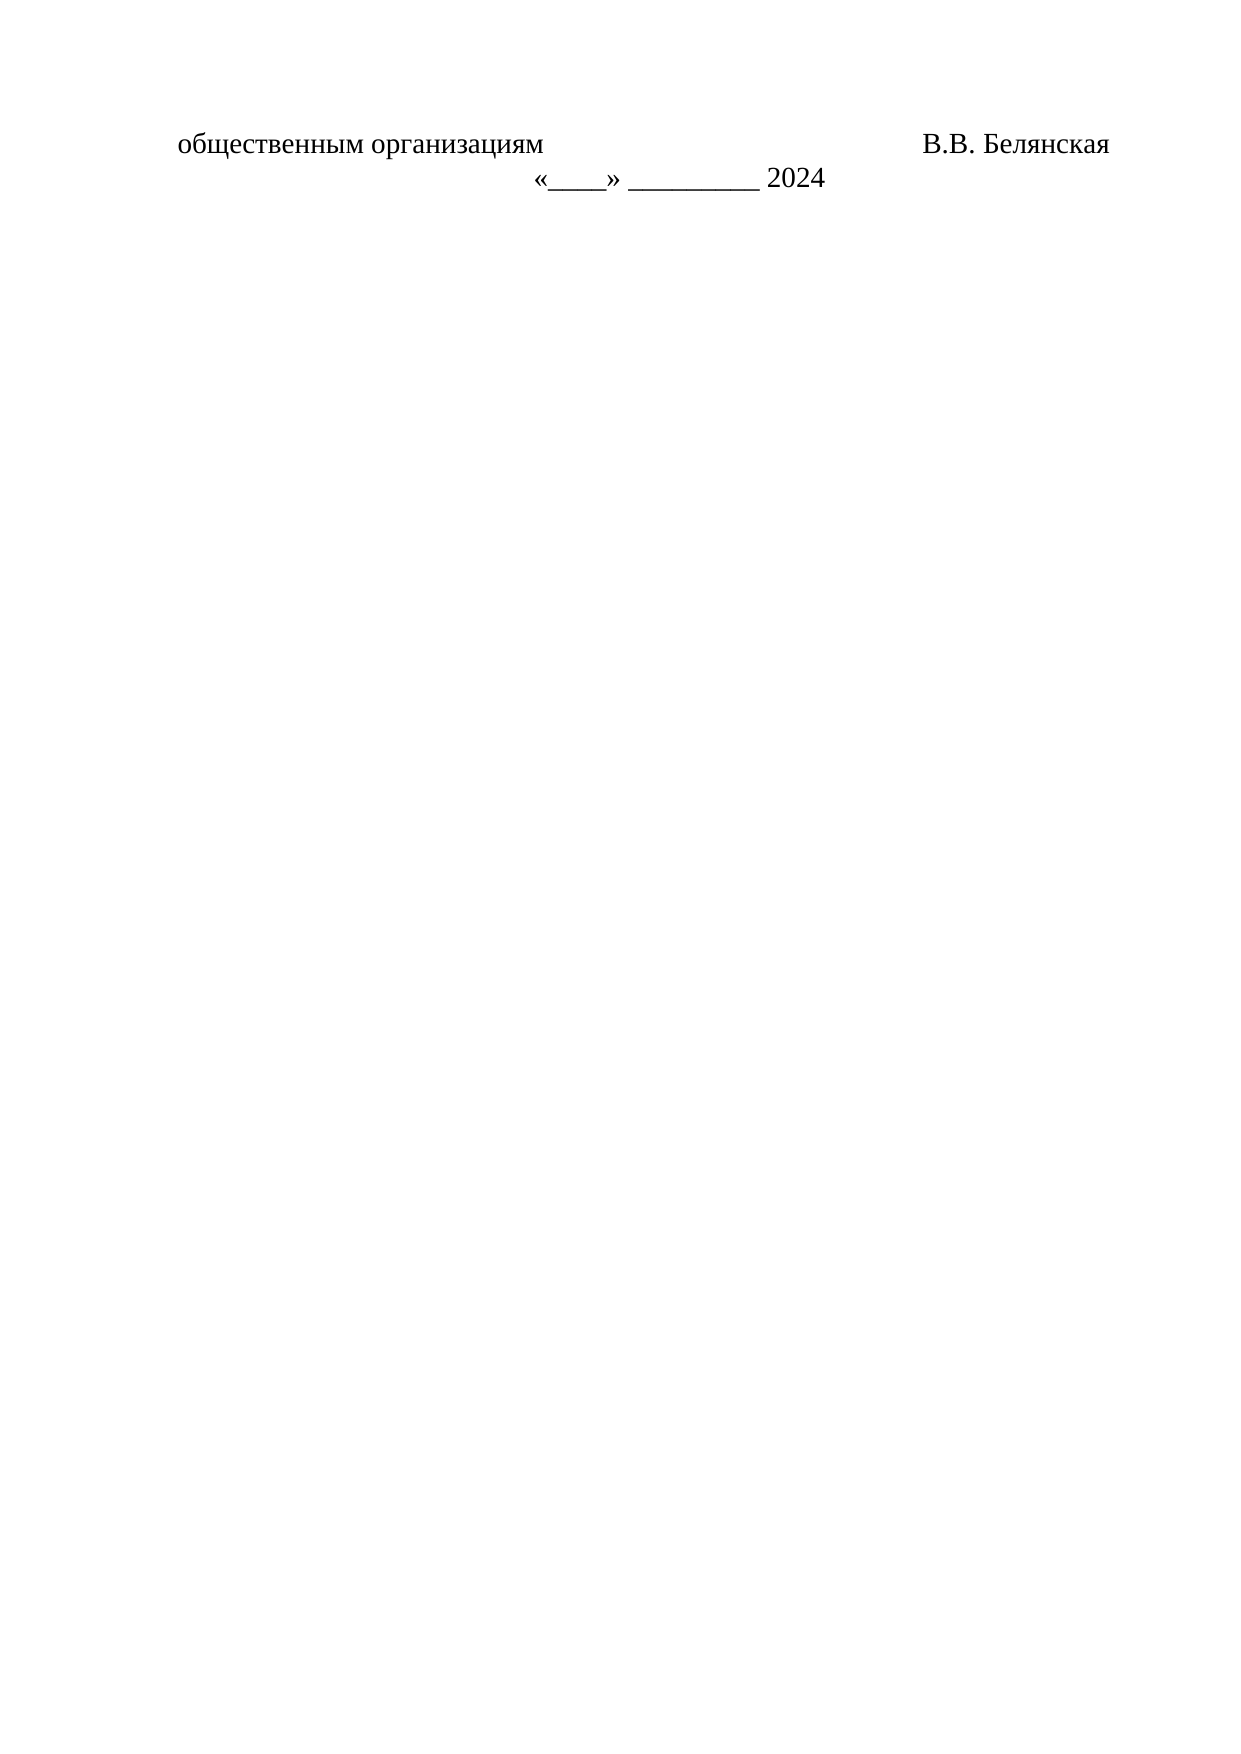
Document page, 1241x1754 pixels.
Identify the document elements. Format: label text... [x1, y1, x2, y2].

text общественным организациям В.В. Белянская [177, 127, 1181, 160]
text «____» _________ 2024 [177, 160, 1181, 194]
